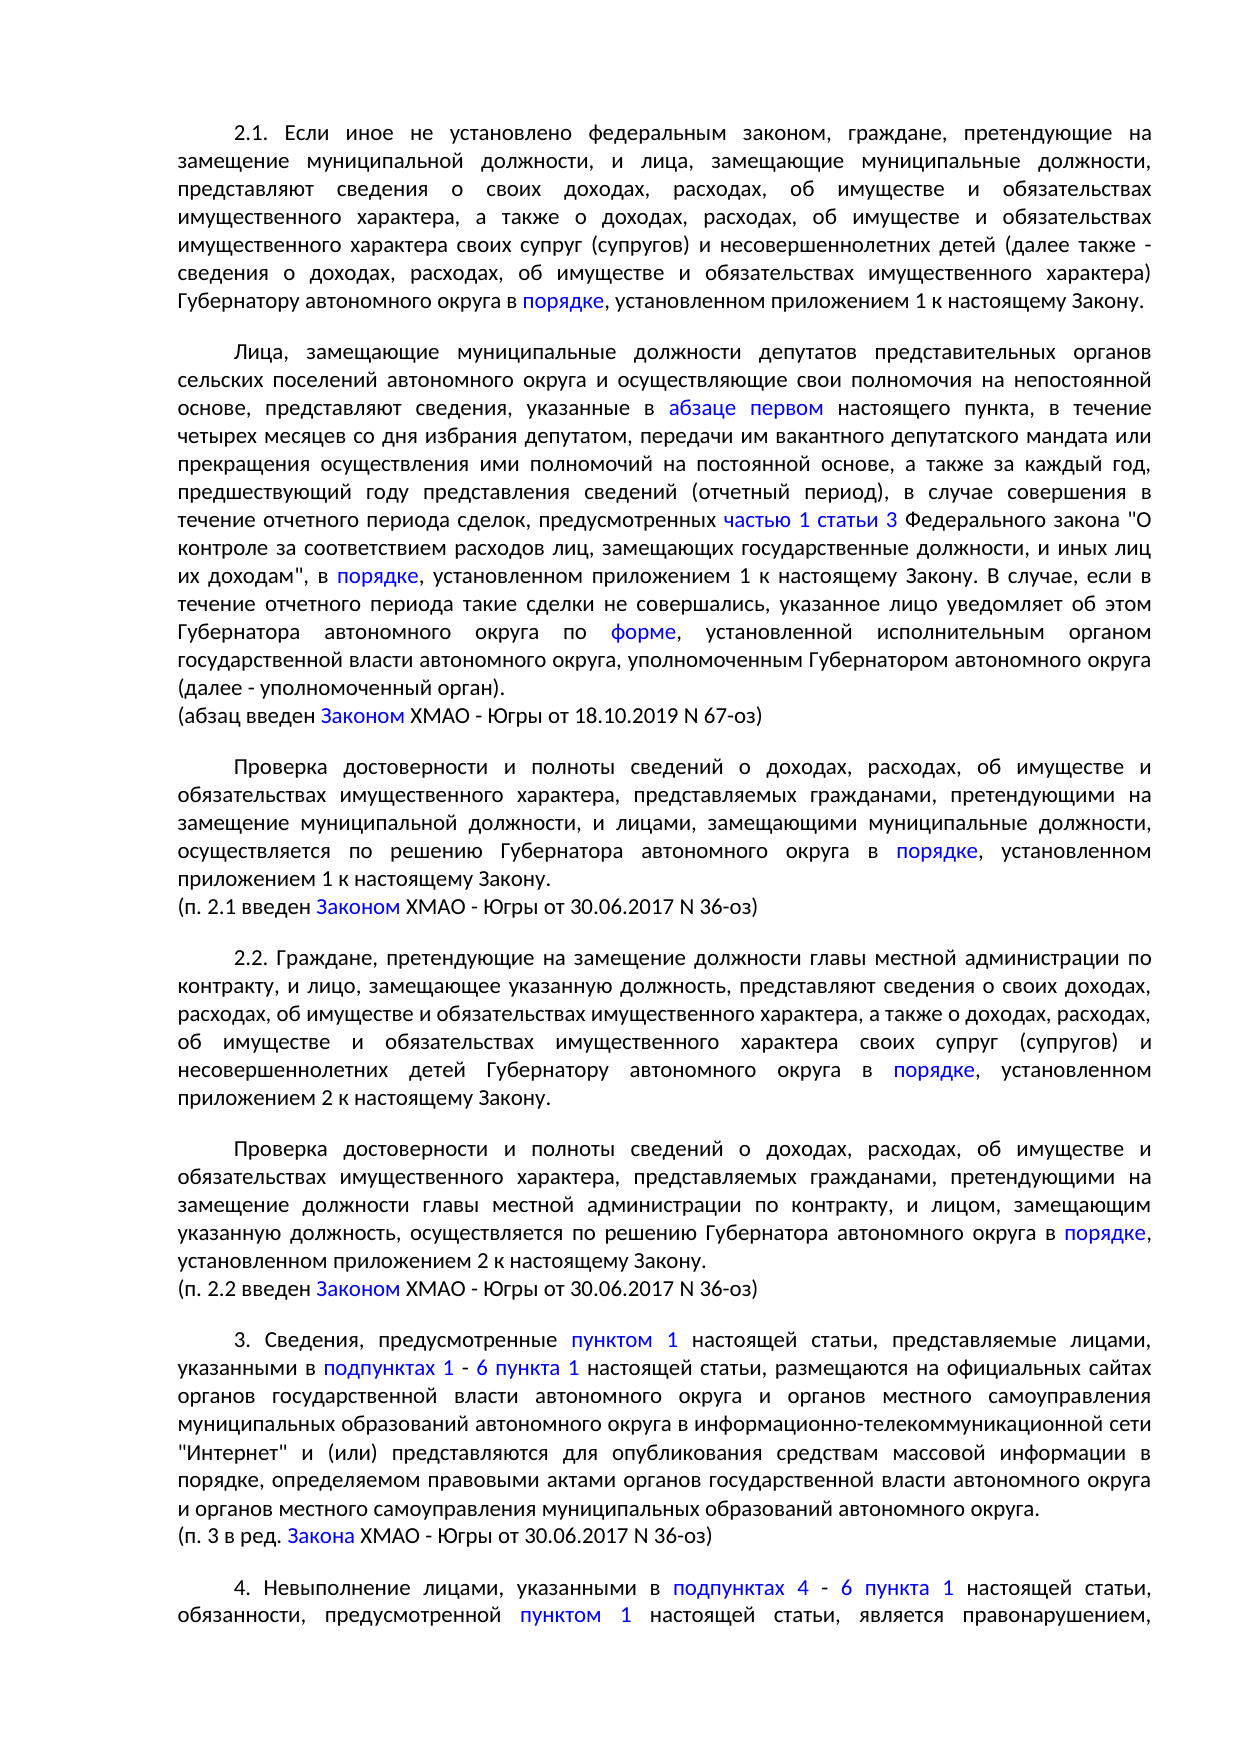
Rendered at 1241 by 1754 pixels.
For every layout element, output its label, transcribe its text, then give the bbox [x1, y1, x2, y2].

text Проверка достоверности и полноты сведений о доходах, расходах, об имуществе и обязательствах имущественного характера, представляемых гражданами, претендующими на замещение муниципальной должности, и лицами, замещающими муниципальные должности, осуществляется по решению Губернатора автономного округа в порядке, установленном приложением 1 к настоящему Закону. [177, 752, 1152, 892]
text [177, 1573, 1152, 1629]
text (п. 2.1 введен Законом ХМАО - Югры от 30.06.2017 N 36-оз) [177, 892, 1152, 921]
text Лица, замещающие муниципальные должности депутатов представительных органов сельских поселений автономного округа и осуществляющие свои полномочия на непостоянной основе, представляют сведения, указанные в абзаце первом настоящего пункта, в течение четырех месяцев со дня избрания депутатом, передачи им вакантного депутатского мандата или прекращения осуществления ими полномочий на постоянной основе, а также за каждый год, предшествующий году представления сведений (отчетный период), в случае совершения в течение отчетного периода сделок, предусмотренных частью 1 статьи 3 Федерального закона "О контроле за соответствием расходов лиц, замещающих государственные должности, и иных лиц их доходам", в порядке, установленном приложением 1 к настоящему Закону. В случае, если в течение отчетного периода такие сделки не совершались, указанное лицо уведомляет об этом Губернатора автономного округа по форме, установленной исполнительным органом государственной власти автономного округа, уполномоченным Губернатором автономного округа (далее - уполномоченный орган). [177, 337, 1152, 701]
text (абзац введен Законом ХМАО - Югры от 18.10.2019 N 67-оз) [177, 701, 1152, 729]
text 2.1. Если иное не установлено федеральным законом, граждане, претендующие на замещение муниципальной должности, и лица, замещающие муниципальные должности, представляют сведения о своих доходах, расходах, об имуществе и обязательствах имущественного характера, а также о доходах, расходах, об имуществе и обязательствах имущественного характера своих супруг (супругов) и несовершеннолетних детей (далее также - сведения о доходах, расходах, об имуществе и обязательствах имущественного характера) Губернатору автономного округа в порядке, установленном приложением 1 к настоящему Закону. [177, 118, 1152, 314]
text 3. Сведения, предусмотренные пунктом 1 настоящей статьи, представляемые лицами, указанными в подпунктах 1 - 6 пункта 1 настоящей статьи, размещаются на официальных сайтах органов государственной власти автономного округа и органов местного самоуправления муниципальных образований автономного округа в информационно-телекоммуникационной сети "Интернет" и (или) представляются для опубликования средствам массовой информации в порядке, определяемом правовыми актами органов государственной власти автономного округа и органов местного самоуправления муниципальных образований автономного округа. [177, 1326, 1152, 1522]
text (п. 3 в ред. Закона ХМАО - Югры от 30.06.2017 N 36-оз) [177, 1522, 1152, 1550]
text 2.2. Граждане, претендующие на замещение должности главы местной администрации по контракту, и лицо, замещающее указанную должность, представляют сведения о своих доходах, расходах, об имуществе и обязательствах имущественного характера, а также о доходах, расходах, об имуществе и обязательствах имущественного характера своих супруг (супругов) и несовершеннолетних детей Губернатору автономного округа в порядке, установленном приложением 2 к настоящему Закону. [177, 943, 1152, 1112]
text Проверка достоверности и полноты сведений о доходах, расходах, об имуществе и обязательствах имущественного характера, представляемых гражданами, претендующими на замещение должности главы местной администрации по контракту, и лицом, замещающим указанную должность, осуществляется по решению Губернатора автономного округа в порядке, установленном приложением 2 к настоящему Закону. [177, 1134, 1152, 1274]
text (п. 2.2 введен Законом ХМАО - Югры от 30.06.2017 N 36-оз) [177, 1274, 1152, 1303]
